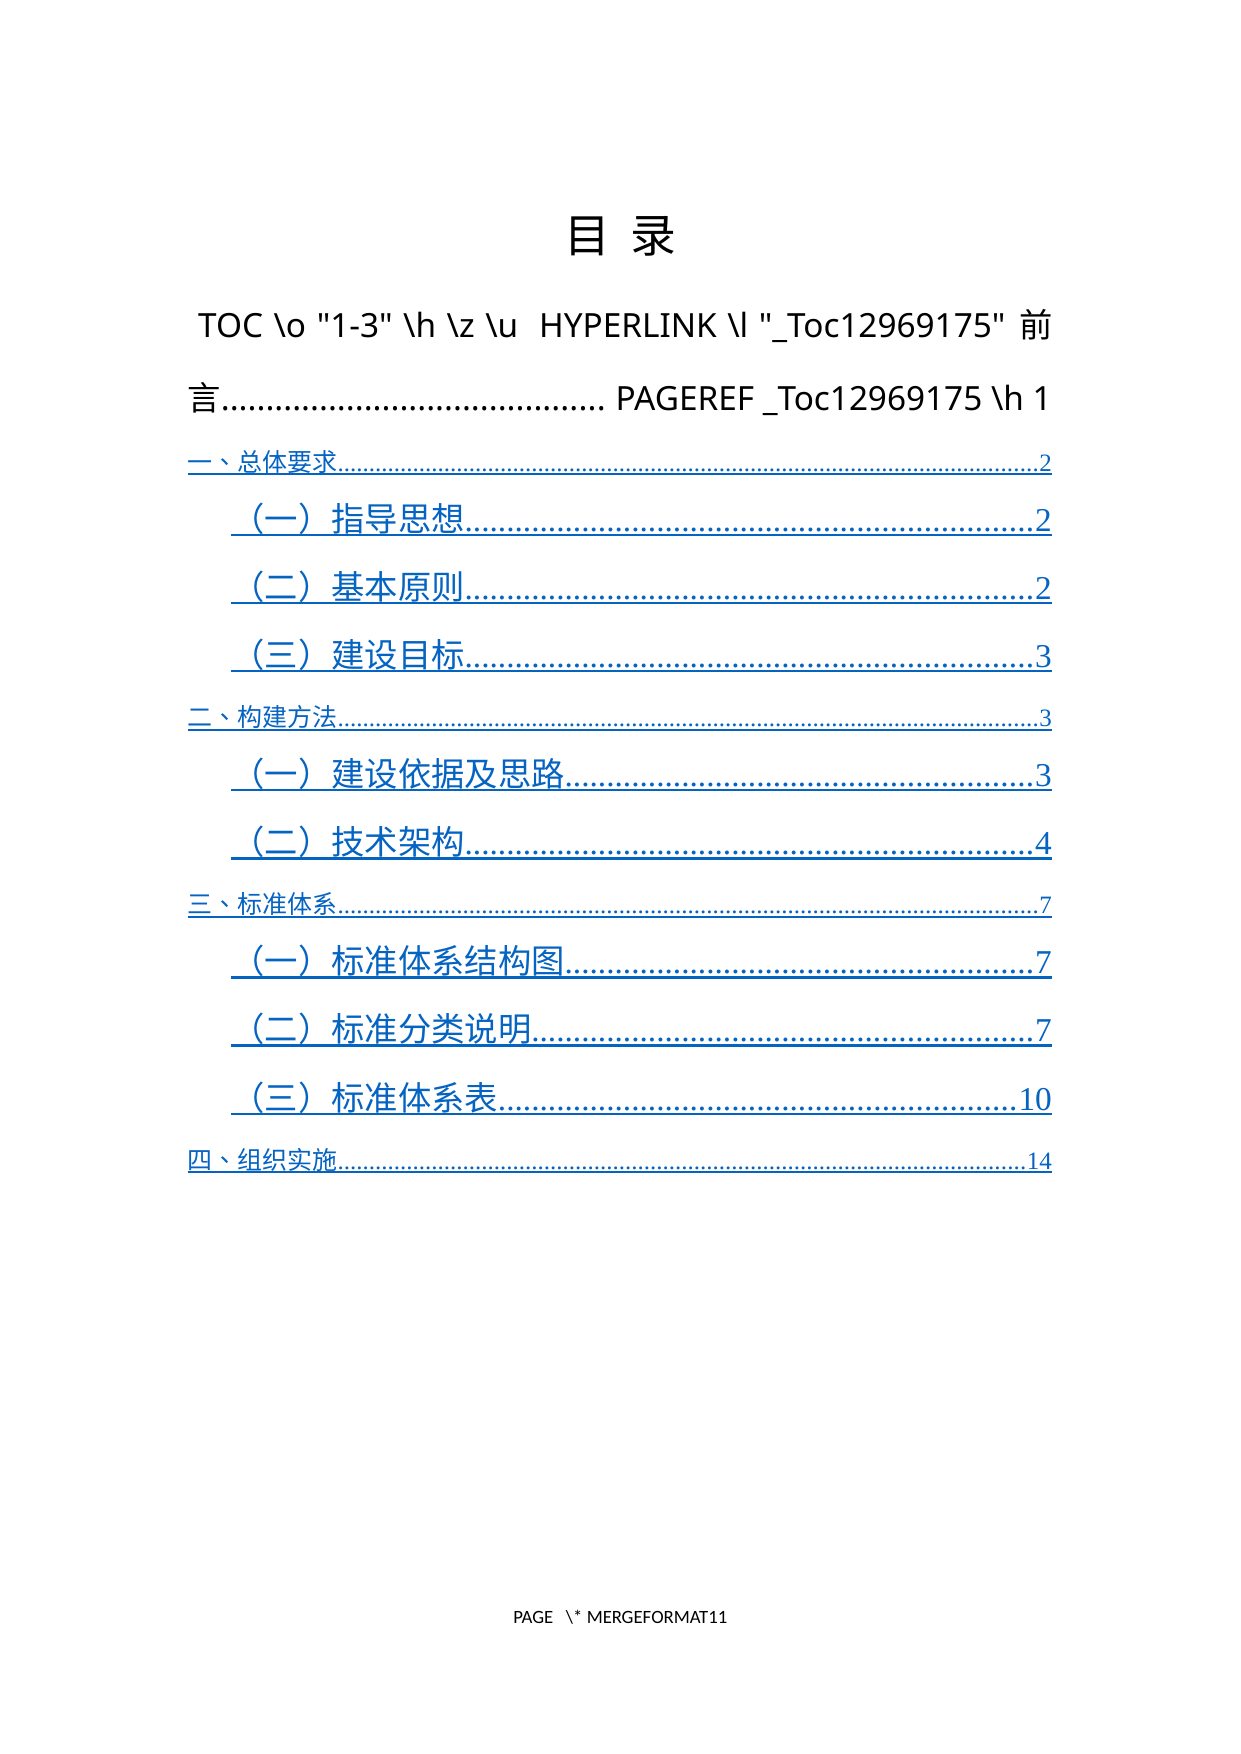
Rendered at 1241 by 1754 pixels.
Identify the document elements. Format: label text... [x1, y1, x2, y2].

text 目 录 [187, 200, 1053, 266]
